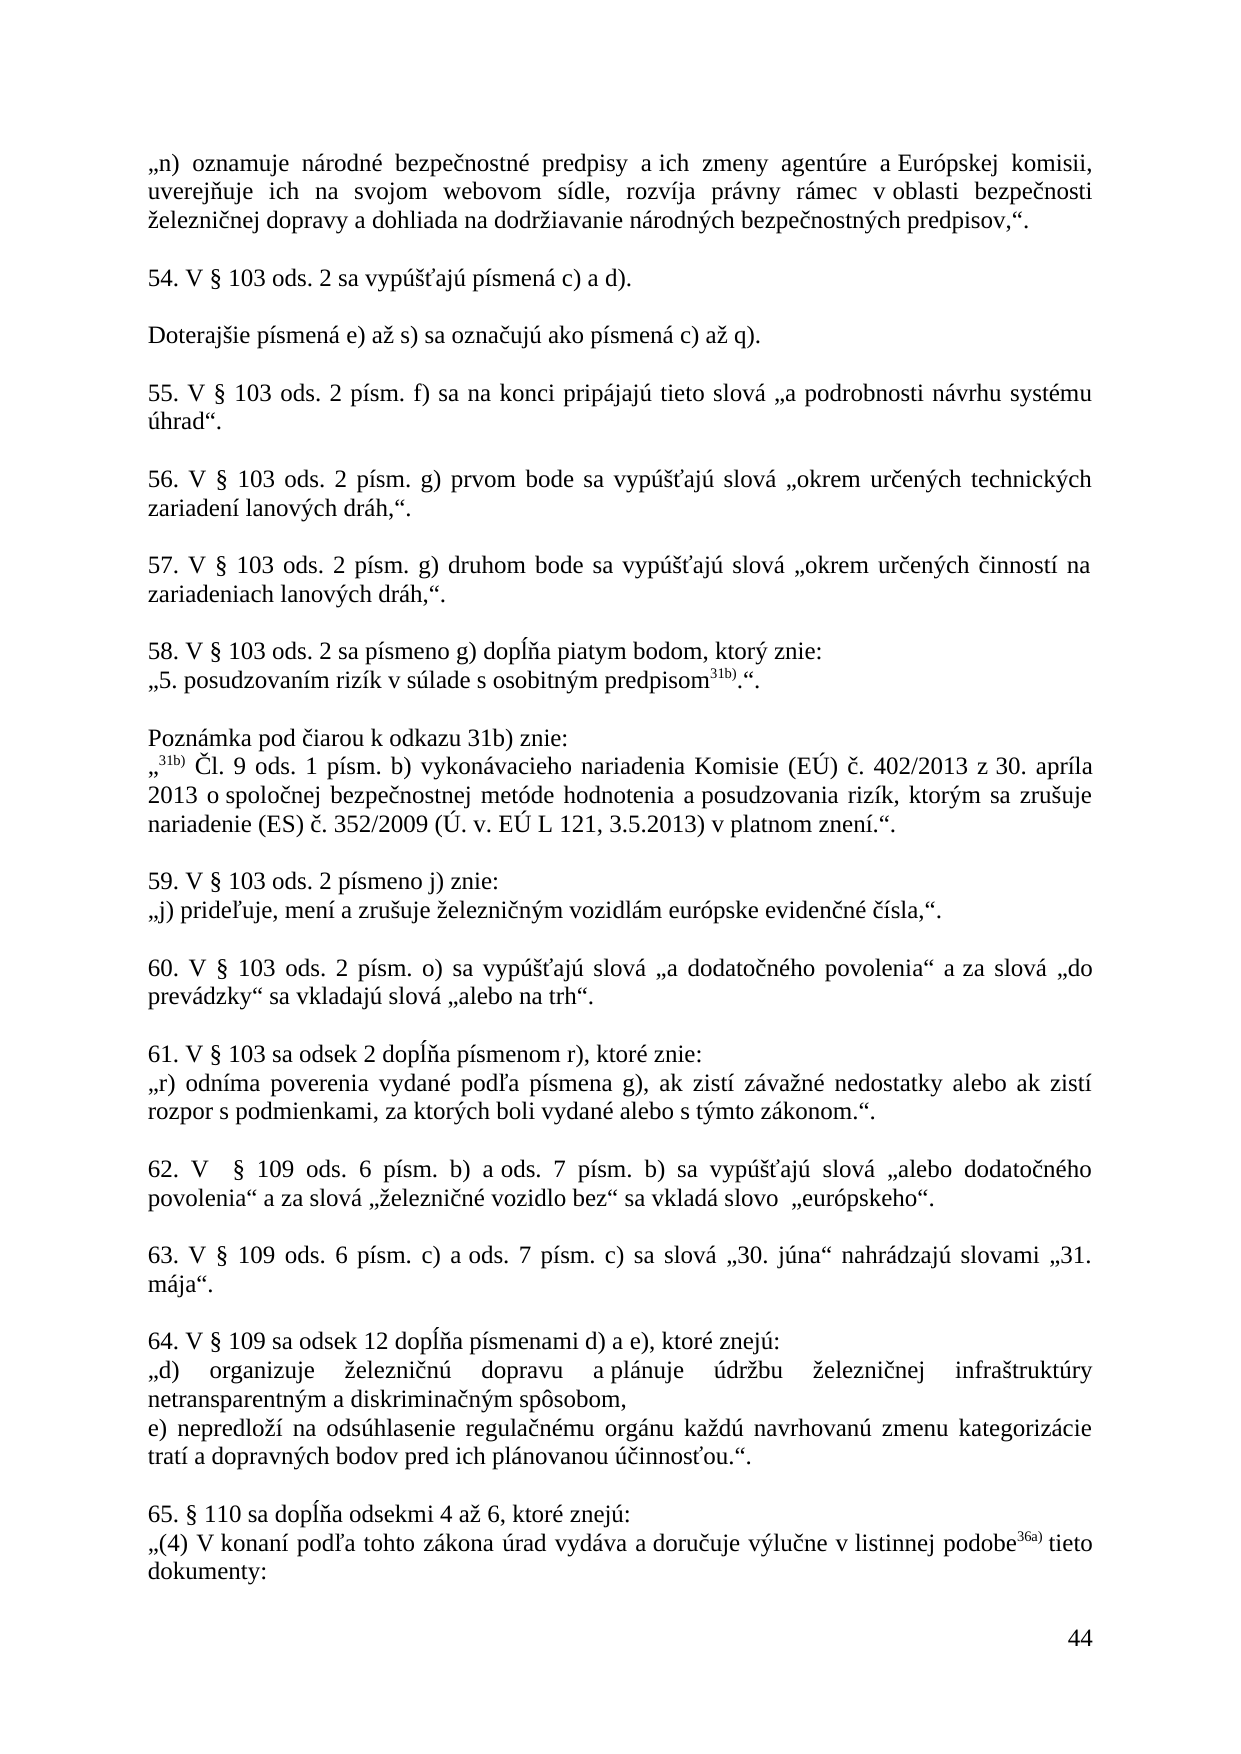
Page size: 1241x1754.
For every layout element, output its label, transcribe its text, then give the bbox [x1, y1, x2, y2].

text 59. V § 103 ods. 2 písmeno j) znie: [148, 866, 1093, 895]
text „5. posudzovaním rizík v súlade s osobitným predpisom31b).“. [148, 665, 1093, 694]
text 58. V § 103 ods. 2 sa písmeno g) dopĺňa piatym bodom, ktorý znie: [148, 636, 1093, 665]
text Poznámka pod čiarou k odkazu 31b) znie: [148, 723, 1093, 751]
text 63. V § 109 ods. 6 písm. c) a ods. 7 písm. c) sa slová „30. júna“ nahrádzajú slovami „31. mája“. [148, 1240, 1093, 1298]
text 60. V § 103 ods. 2 písm. o) sa vypúšťajú slová „a dodatočného povolenia“ a za slová „do prevádzky“ sa vkladajú slová „alebo na trh“. [148, 953, 1093, 1010]
text „(4) V konaní podľa tohto zákona úrad vydáva a doručuje výlučne v listinnej podobe36a) tieto dokumenty: [148, 1528, 1093, 1585]
text „31b) Čl. 9 ods. 1 písm. b) vykonávacieho nariadenia Komisie (EÚ) č. 402/2013 z 30. apríla 2013 o spoločnej bezpečnostnej metóde hodnotenia a posudzovania rizík, ktorým sa zrušuje nariadenie (ES) č. 352/2009 (Ú. v. EÚ L 121, 3.5.2013) v platnom znení.“. [148, 751, 1093, 838]
text 54. V § 103 ods. 2 sa vypúšťajú písmená c) a d). [148, 263, 1093, 291]
text Doterajšie písmená e) až s) sa označujú ako písmená c) až q). [148, 320, 1093, 349]
text „n) oznamuje národné bezpečnostné predpisy a ich zmeny agentúre a Európskej komisii, uverejňuje ich na svojom webovom sídle, rozvíja právny rámec v oblasti bezpečnosti železničnej dopravy a dohliada na dodržiavanie národných bezpečnostných predpisov,“. [148, 148, 1093, 234]
text e) nepredloží na odsúhlasenie regulačnému orgánu každú navrhovanú zmenu kategorizácie tratí a dopravných bodov pred ich plánovanou účinnosťou.“. [148, 1413, 1093, 1470]
text „d) organizuje železničnú dopravu a plánuje údržbu železničnej infraštruktúry netransparentným a diskriminačným spôsobom, [148, 1355, 1093, 1413]
text „r) odníma poverenia vydané podľa písmena g), ak zistí závažné nedostatky alebo ak zistí rozpor s podmienkami, za ktorých boli vydané alebo s týmto zákonom.“. [148, 1068, 1093, 1125]
text 57. V § 103 ods. 2 písm. g) druhom bode sa vypúšťajú slová „okrem určených činností na zariadeniach lanových dráh,“. [148, 550, 1093, 608]
text 55. V § 103 ods. 2 písm. f) sa na konci pripájajú tieto slová „a podrobnosti návrhu systému úhrad“. [148, 378, 1093, 435]
text 65. § 110 sa dopĺňa odsekmi 4 až 6, ktoré znejú: [148, 1499, 1093, 1528]
text 56. V § 103 ods. 2 písm. g) prvom bode sa vypúšťajú slová „okrem určených technických zariadení lanových dráh,“. [148, 464, 1093, 521]
text 64. V § 109 sa odsek 12 dopĺňa písmenami d) a e), ktoré znejú: [148, 1326, 1093, 1355]
text 61. V § 103 sa odsek 2 dopĺňa písmenom r), ktoré znie: [148, 1039, 1093, 1068]
text „j) prideľuje, mení a zrušuje železničným vozidlám európske evidenčné čísla,“. [148, 895, 1093, 924]
text 62. V § 109 ods. 6 písm. b) a ods. 7 písm. b) sa vypúšťajú slová „alebo dodatočného povolenia“ a za slová „železničné vozidlo bez“ sa vkladá slovo „európskeho“. [148, 1154, 1093, 1211]
